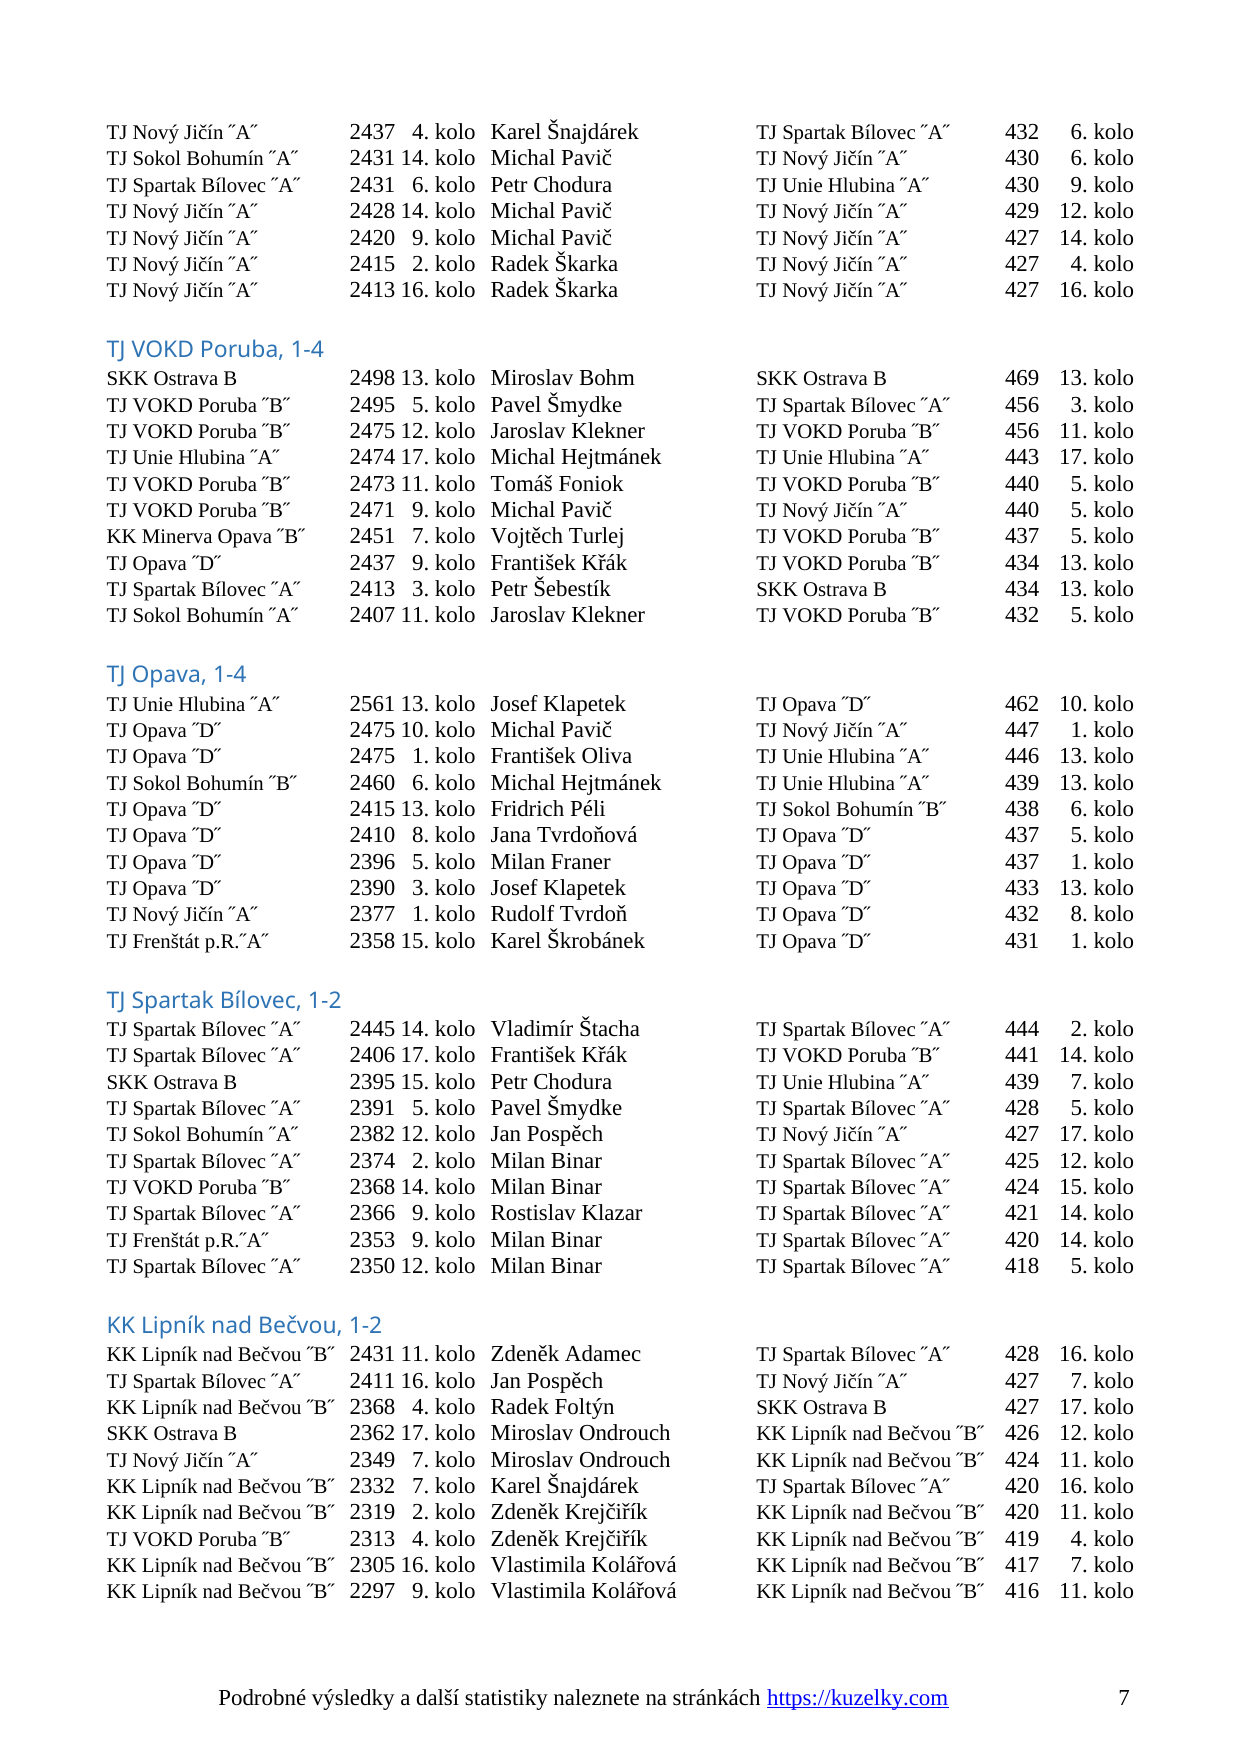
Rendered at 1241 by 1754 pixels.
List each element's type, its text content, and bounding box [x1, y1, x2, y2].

text TJ Spartak Bílovec ˝A˝ 2445 14. kolo Vladimír Štacha TJ Spartak Bílovec ˝A˝ 444 2. kolo [106, 1015, 1134, 1041]
text TJ Sokol Bohumín ˝B˝ 2460 6. kolo Michal Hejtmánek TJ Unie Hlubina ˝A˝ 439 13. kolo [106, 769, 1134, 795]
text KK Lipník nad Bečvou ˝B˝ 2319 2. kolo Zdeněk Krejčiřík KK Lipník nad Bečvou ˝B˝ 420 11. kolo [106, 1498, 1134, 1525]
subtitle TJ Spartak Bílovec, 1-2 [106, 984, 1134, 1015]
subtitle KK Lipník nad Bečvou, 1-2 [106, 1309, 1134, 1340]
text TJ Nový Jičín ˝A˝ 2420 9. kolo Michal Pavič TJ Nový Jičín ˝A˝ 427 14. kolo [106, 223, 1134, 250]
text TJ Spartak Bílovec ˝A˝ 2374 2. kolo Milan Binar TJ Spartak Bílovec ˝A˝ 425 12. kolo [106, 1147, 1134, 1173]
text TJ Nový Jičín ˝A˝ 2437 4. kolo Karel Šnajdárek TJ Spartak Bílovec ˝A˝ 432 6. kolo [106, 118, 1134, 144]
text TJ VOKD Poruba ˝B˝ 2368 14. kolo Milan Binar TJ Spartak Bílovec ˝A˝ 424 15. kolo [106, 1173, 1134, 1199]
text KK Lipník nad Bečvou ˝B˝ 2368 4. kolo Radek Foltýn SKK Ostrava B 427 17. kolo [106, 1393, 1134, 1419]
text TJ Spartak Bílovec ˝A˝ 2411 16. kolo Jan Pospěch TJ Nový Jičín ˝A˝ 427 7. kolo [106, 1367, 1134, 1393]
text KK Lipník nad Bečvou ˝B˝ 2305 16. kolo Vlastimila Kolářová KK Lipník nad Bečvou ˝B˝ 417 7. kolo [106, 1551, 1134, 1577]
text TJ Opava ˝D˝ 2437 9. kolo František Křák TJ VOKD Poruba ˝B˝ 434 13. kolo [106, 549, 1134, 575]
text TJ VOKD Poruba ˝B˝ 2495 5. kolo Pavel Šmydke TJ Spartak Bílovec ˝A˝ 456 3. kolo [106, 391, 1134, 417]
text TJ Nový Jičín ˝A˝ 2349 7. kolo Miroslav Ondrouch KK Lipník nad Bečvou ˝B˝ 424 11. kolo [106, 1446, 1134, 1472]
text TJ Nový Jičín ˝A˝ 2413 16. kolo Radek Škarka TJ Nový Jičín ˝A˝ 427 16. kolo [106, 276, 1134, 303]
text TJ Nový Jičín ˝A˝ 2428 14. kolo Michal Pavič TJ Nový Jičín ˝A˝ 429 12. kolo [106, 197, 1134, 223]
text KK Minerva Opava ˝B˝ 2451 7. kolo Vojtěch Turlej TJ VOKD Poruba ˝B˝ 437 5. kolo [106, 522, 1134, 549]
text TJ Spartak Bílovec ˝A˝ 2413 3. kolo Petr Šebestík SKK Ostrava B 434 13. kolo [106, 575, 1134, 602]
text TJ Spartak Bílovec ˝A˝ 2406 17. kolo František Křák TJ VOKD Poruba ˝B˝ 441 14. kolo [106, 1041, 1134, 1068]
text SKK Ostrava B 2362 17. kolo Miroslav Ondrouch KK Lipník nad Bečvou ˝B˝ 426 12. kolo [106, 1419, 1134, 1446]
text TJ Nový Jičín ˝A˝ 2415 2. kolo Radek Škarka TJ Nový Jičín ˝A˝ 427 4. kolo [106, 250, 1134, 276]
text TJ Sokol Bohumín ˝A˝ 2431 14. kolo Michal Pavič TJ Nový Jičín ˝A˝ 430 6. kolo [106, 144, 1134, 171]
text TJ Sokol Bohumín ˝A˝ 2382 12. kolo Jan Pospěch TJ Nový Jičín ˝A˝ 427 17. kolo [106, 1120, 1134, 1147]
text TJ Spartak Bílovec ˝A˝ 2391 5. kolo Pavel Šmydke TJ Spartak Bílovec ˝A˝ 428 5. kolo [106, 1094, 1134, 1120]
text TJ Opava ˝D˝ 2390 3. kolo Josef Klapetek TJ Opava ˝D˝ 433 13. kolo [106, 874, 1134, 901]
text SKK Ostrava B 2395 15. kolo Petr Chodura TJ Unie Hlubina ˝A˝ 439 7. kolo [106, 1068, 1134, 1094]
text TJ Unie Hlubina ˝A˝ 2561 13. kolo Josef Klapetek TJ Opava ˝D˝ 462 10. kolo [106, 690, 1134, 716]
text TJ Spartak Bílovec ˝A˝ 2431 6. kolo Petr Chodura TJ Unie Hlubina ˝A˝ 430 9. kolo [106, 171, 1134, 197]
text SKK Ostrava B 2498 13. kolo Miroslav Bohm SKK Ostrava B 469 13. kolo [106, 364, 1134, 391]
text TJ Opava ˝D˝ 2415 13. kolo Fridrich Péli TJ Sokol Bohumín ˝B˝ 438 6. kolo [106, 795, 1134, 821]
text TJ Opava ˝D˝ 2396 5. kolo Milan Franer TJ Opava ˝D˝ 437 1. kolo [106, 848, 1134, 874]
text TJ Spartak Bílovec ˝A˝ 2366 9. kolo Rostislav Klazar TJ Spartak Bílovec ˝A˝ 421 14. kolo [106, 1199, 1134, 1226]
text TJ Nový Jičín ˝A˝ 2377 1. kolo Rudolf Tvrdoň TJ Opava ˝D˝ 432 8. kolo [106, 901, 1134, 927]
text KK Lipník nad Bečvou ˝B˝ 2332 7. kolo Karel Šnajdárek TJ Spartak Bílovec ˝A˝ 420 16. kolo [106, 1472, 1134, 1498]
subtitle TJ VOKD Poruba, 1-4 [106, 333, 1134, 364]
text TJ Frenštát p.R.˝A˝ 2353 9. kolo Milan Binar TJ Spartak Bílovec ˝A˝ 420 14. kolo [106, 1226, 1134, 1252]
text TJ Opava ˝D˝ 2475 10. kolo Michal Pavič TJ Nový Jičín ˝A˝ 447 1. kolo [106, 716, 1134, 742]
text TJ VOKD Poruba ˝B˝ 2471 9. kolo Michal Pavič TJ Nový Jičín ˝A˝ 440 5. kolo [106, 496, 1134, 522]
text KK Lipník nad Bečvou ˝B˝ 2297 9. kolo Vlastimila Kolářová KK Lipník nad Bečvou ˝B˝ 416 11. kolo [106, 1577, 1134, 1604]
text TJ VOKD Poruba ˝B˝ 2475 12. kolo Jaroslav Klekner TJ VOKD Poruba ˝B˝ 456 11. kolo [106, 417, 1134, 443]
subtitle TJ Opava, 1-4 [106, 658, 1134, 690]
text TJ VOKD Poruba ˝B˝ 2313 4. kolo Zdeněk Krejčiřík KK Lipník nad Bečvou ˝B˝ 419 4. kolo [106, 1525, 1134, 1551]
text TJ Unie Hlubina ˝A˝ 2474 17. kolo Michal Hejtmánek TJ Unie Hlubina ˝A˝ 443 17. kolo [106, 443, 1134, 470]
text KK Lipník nad Bečvou ˝B˝ 2431 11. kolo Zdeněk Adamec TJ Spartak Bílovec ˝A˝ 428 16. kolo [106, 1340, 1134, 1367]
text TJ Opava ˝D˝ 2475 1. kolo František Oliva TJ Unie Hlubina ˝A˝ 446 13. kolo [106, 742, 1134, 769]
text TJ Opava ˝D˝ 2410 8. kolo Jana Tvrdoňová TJ Opava ˝D˝ 437 5. kolo [106, 821, 1134, 848]
text TJ VOKD Poruba ˝B˝ 2473 11. kolo Tomáš Foniok TJ VOKD Poruba ˝B˝ 440 5. kolo [106, 470, 1134, 496]
text TJ Spartak Bílovec ˝A˝ 2350 12. kolo Milan Binar TJ Spartak Bílovec ˝A˝ 418 5. kolo [106, 1252, 1134, 1278]
text TJ Frenštát p.R.˝A˝ 2358 15. kolo Karel Škrobánek TJ Opava ˝D˝ 431 1. kolo [106, 927, 1134, 953]
text TJ Sokol Bohumín ˝A˝ 2407 11. kolo Jaroslav Klekner TJ VOKD Poruba ˝B˝ 432 5. kolo [106, 602, 1134, 628]
